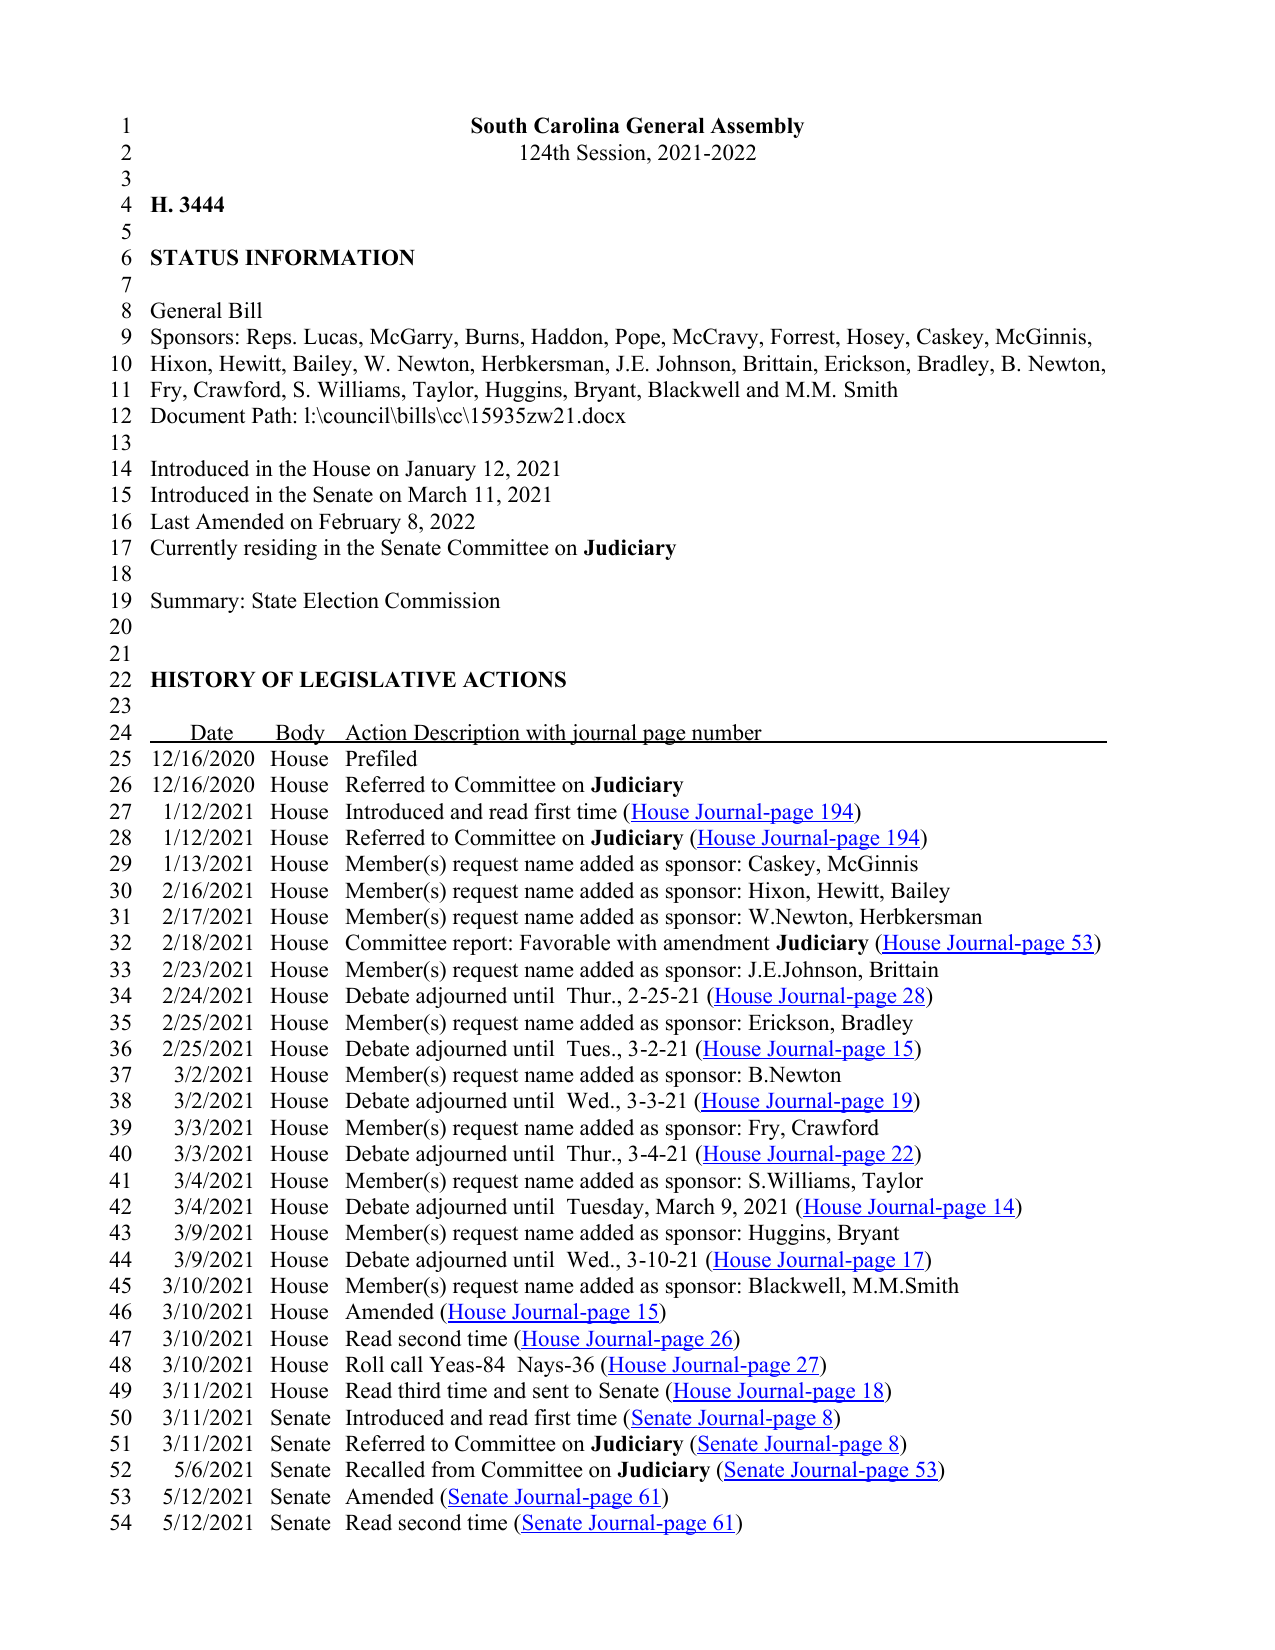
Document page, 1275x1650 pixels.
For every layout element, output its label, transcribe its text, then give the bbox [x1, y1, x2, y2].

text 3/3/2021 House Debate adjourned until Thur., 3-4-21 (House Journal-page 22) [150, 1140, 1125, 1167]
text 3/4/2021 House Member(s) request name added as sponsor: S.Williams, Taylor [150, 1167, 1125, 1193]
text Date Body Action Description with journal page number [150, 719, 1125, 745]
text Summary: State Election Commission [150, 587, 1125, 613]
text 2/24/2021 House Debate adjourned until Thur., 2-25-21 (House Journal-page 28) [150, 982, 1125, 1008]
text 1/12/2021 House Referred to Committee on Judiciary (House Journal-page 194) [150, 824, 1125, 850]
text 3/10/2021 House Read second time (House Journal-page 26) [150, 1325, 1125, 1351]
text Sponsors: Reps. Lucas, McGarry, Burns, Haddon, Pope, McCravy, Forrest, Hosey, Caskey, McGinnis, Hixon, Hewitt, Bailey, W. Newton, Herbkersman, J.E. Johnson, Brittain, Erickson, Bradley, B. Newton, Fry, Crawford, S. Williams, Taylor, Huggins, Bryant, Blackwell and M.M. Smith [150, 323, 1125, 402]
text 3/11/2021 Senate Introduced and read first time (Senate Journal-page 8) [150, 1404, 1125, 1430]
text H. 3444 [150, 192, 1125, 218]
text 5/12/2021 Senate Amended (Senate Journal-page 61) [150, 1483, 1125, 1509]
text Introduced in the Senate on March 11, 2021 [150, 481, 1125, 508]
text HISTORY OF LEGISLATIVE ACTIONS [150, 666, 1125, 692]
text 3/4/2021 House Debate adjourned until Tuesday, March 9, 2021 (House Journal-page 14) [150, 1193, 1125, 1219]
text Currently residing in the Senate Committee on Judiciary [150, 534, 1125, 561]
text 3/10/2021 House Amended (House Journal-page 15) [150, 1298, 1125, 1325]
text 2/16/2021 House Member(s) request name added as sponsor: Hixon, Hewitt, Bailey [150, 877, 1125, 903]
text 124th Session, 2021-2022 [150, 139, 1125, 165]
text 1/12/2021 House Introduced and read first time (House Journal-page 194) [150, 798, 1125, 824]
text 1/13/2021 House Member(s) request name added as sponsor: Caskey, McGinnis [150, 850, 1125, 877]
text 3/3/2021 House Member(s) request name added as sponsor: Fry, Crawford [150, 1114, 1125, 1140]
text STATUS INFORMATION [150, 244, 1125, 271]
text 2/18/2021 House Committee report: Favorable with amendment Judiciary (House Journal-page 53) [150, 929, 1125, 956]
text 12/16/2020 House Prefiled [150, 745, 1125, 771]
text 2/25/2021 House Member(s) request name added as sponsor: Erickson, Bradley [150, 1008, 1125, 1035]
text Introduced in the House on January 12, 2021 [150, 455, 1125, 481]
text Last Amended on February 8, 2022 [150, 508, 1125, 534]
text 3/10/2021 House Roll call Yeas-84 Nays-36 (House Journal-page 27) [150, 1351, 1125, 1377]
text South Carolina General Assembly [150, 112, 1125, 139]
text 2/25/2021 House Debate adjourned until Tues., 3-2-21 (House Journal-page 15) [150, 1035, 1125, 1061]
text 2/23/2021 House Member(s) request name added as sponsor: J.E.Johnson, Brittain [150, 956, 1125, 982]
text 2/17/2021 House Member(s) request name added as sponsor: W.Newton, Herbkersman [150, 903, 1125, 929]
text 3/11/2021 Senate Referred to Committee on Judiciary (Senate Journal-page 8) [150, 1430, 1125, 1457]
text 3/9/2021 House Debate adjourned until Wed., 3-10-21 (House Journal-page 17) [150, 1246, 1125, 1272]
text 3/2/2021 House Debate adjourned until Wed., 3-3-21 (House Journal-page 19) [150, 1088, 1125, 1114]
text 3/10/2021 House Member(s) request name added as sponsor: Blackwell, M.M.Smith [150, 1272, 1125, 1298]
text 12/16/2020 House Referred to Committee on Judiciary [150, 771, 1125, 798]
text 3/9/2021 House Member(s) request name added as sponsor: Huggins, Bryant [150, 1219, 1125, 1246]
text General Bill [150, 297, 1125, 323]
text 5/12/2021 Senate Read second time (Senate Journal-page 61) [150, 1509, 1125, 1536]
text Document Path: l:\council\bills\cc\15935zw21.docx [150, 402, 1125, 429]
text 5/6/2021 Senate Recalled from Committee on Judiciary (Senate Journal-page 53) [150, 1457, 1125, 1483]
text 3/11/2021 House Read third time and sent to Senate (House Journal-page 18) [150, 1377, 1125, 1404]
text 3/2/2021 House Member(s) request name added as sponsor: B.Newton [150, 1061, 1125, 1088]
